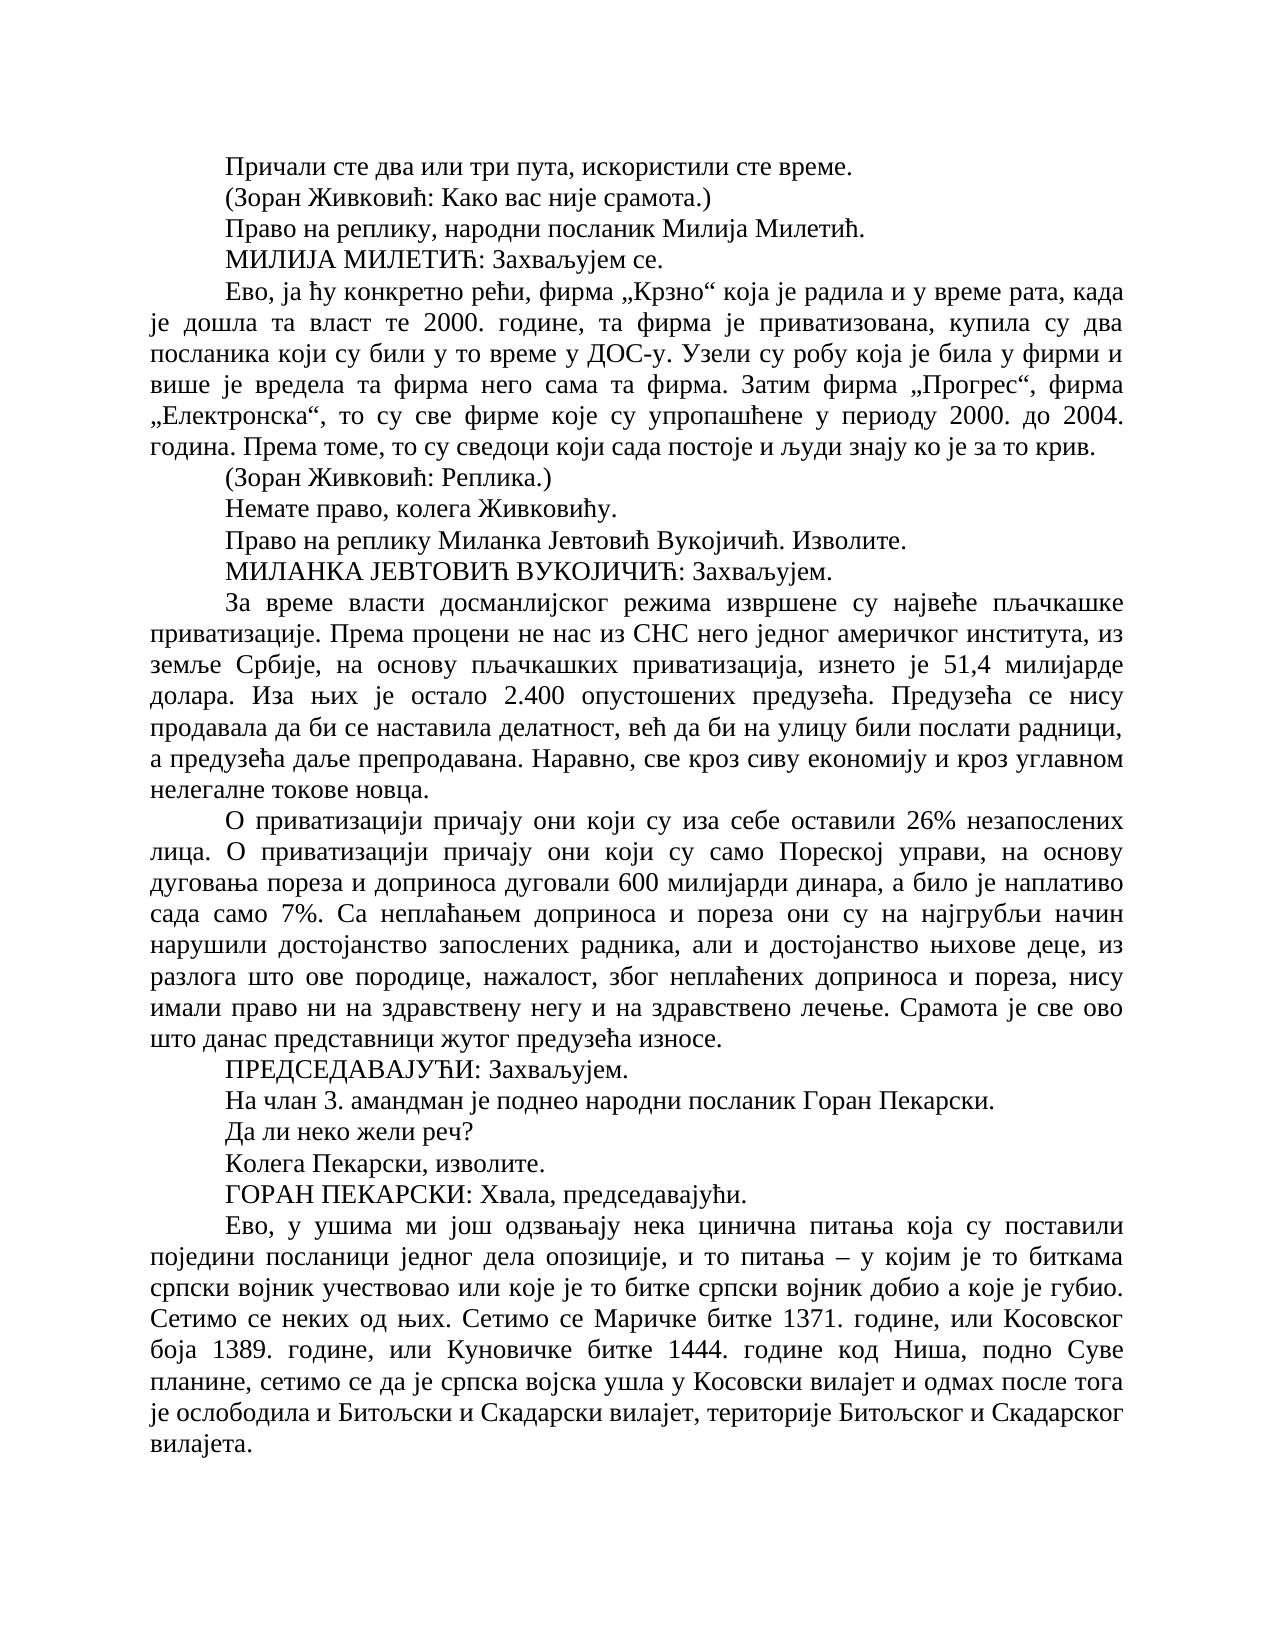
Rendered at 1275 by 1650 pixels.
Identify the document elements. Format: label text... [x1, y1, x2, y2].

text Причали сте два или три пута, искористили сте време. [150, 150, 1125, 181]
text Право на реплику, народни посланик Милија Милетић. [150, 212, 1125, 243]
text Ево, у ушима ми још одзвањају нека цинична питања која су поставили поједини посланици једног дела опозиције, и то питања – у којим је то биткама српски војник учествовао или које је то битке српски војник добио а које је губио. Сетимо се неких од њих. Сетимо се Маричке битке 1371. године, или Косовског боја 1389. године, или Куновичке битке 1444. године код Ниша, подно Суве планине, сетимо се да је српска војска ушла у Косовски вилајет и одмах после тога је ослободила и Битољски и Скадарски вилајет, територије Битољског и Скадарског вилајета. [150, 1209, 1125, 1458]
text Право на реплику Миланка Јевтовић Вукојичић. Изволите. [150, 524, 1125, 555]
text (Зоран Живковић: Како вас није срамота.) [150, 181, 1125, 212]
text Немате право, колега Живковићу. [150, 493, 1125, 524]
text Ево, ја ћу конкретно рећи, фирма „Крзно“ која је радила и у време рата, када је дошла та власт те 2000. године, та фирма је приватизована, купила су два посланика који су били у то време у ДОС-у. Узели су робу која је била у фирми и више је вредела та фирма него сама та фирма. Затим фирма „Прогрес“, фирма „Електронска“, то су све фирме које су упропашћене у периоду 2000. до 2004. година. Према томе, то су сведоци који сада постоје и људи знају ко је за то крив. [150, 274, 1125, 461]
text За време власти досманлијског режима извршене су највеће пљачкашке приватизације. Према процени не нас из СНС него једног америчког института, из земље Србије, на основу пљачкашких приватизација, изнето је 51,4 милијарде долара. Иза њих је остало 2.400 опустошених предузећа. Предузећа се нису продавала да би се наставила делатност, већ да би на улицу били послати радници, а предузећа даље препродавана. Наравно, све кроз сиву економију и кроз углавном нелегалне токове новца. [150, 586, 1125, 804]
text Да ли неко жели реч? [150, 1116, 1125, 1147]
text О приватизацији причају они који су иза себе оставили 26% незапослених лица. О приватизацији причају они који су само Пореској управи, на основу дуговања пореза и доприноса дуговали 600 милијарди динара, а било је наплативо сада само 7%. Са неплаћањем доприноса и пореза они су на најгрубљи начин нарушили достојанство запослених радника, али и достојанство њихове деце, из разлога што ове породице, нажалост, због неплаћених доприноса и пореза, нису имали право ни на здравствену негу и на здравствено лечење. Срамота је све ово што данас представници жутог предузећа износе. [150, 804, 1125, 1053]
text (Зоран Живковић: Реплика.) [150, 461, 1125, 493]
text МИЛИЈА МИЛЕТИЋ: Захваљујем се. [150, 243, 1125, 274]
text МИЛАНКА ЈЕВТОВИЋ ВУКОЈИЧИЋ: Захваљујем. [150, 555, 1125, 586]
text ПРЕДСЕДАВАЈУЋИ: Захваљујем. [150, 1053, 1125, 1084]
text Колега Пекарски, изволите. [150, 1147, 1125, 1178]
text ГОРАН ПЕКАРСКИ: Хвала, председавајући. [150, 1178, 1125, 1209]
text На члан 3. амандман је поднео народни посланик Горан Пекарски. [150, 1084, 1125, 1116]
